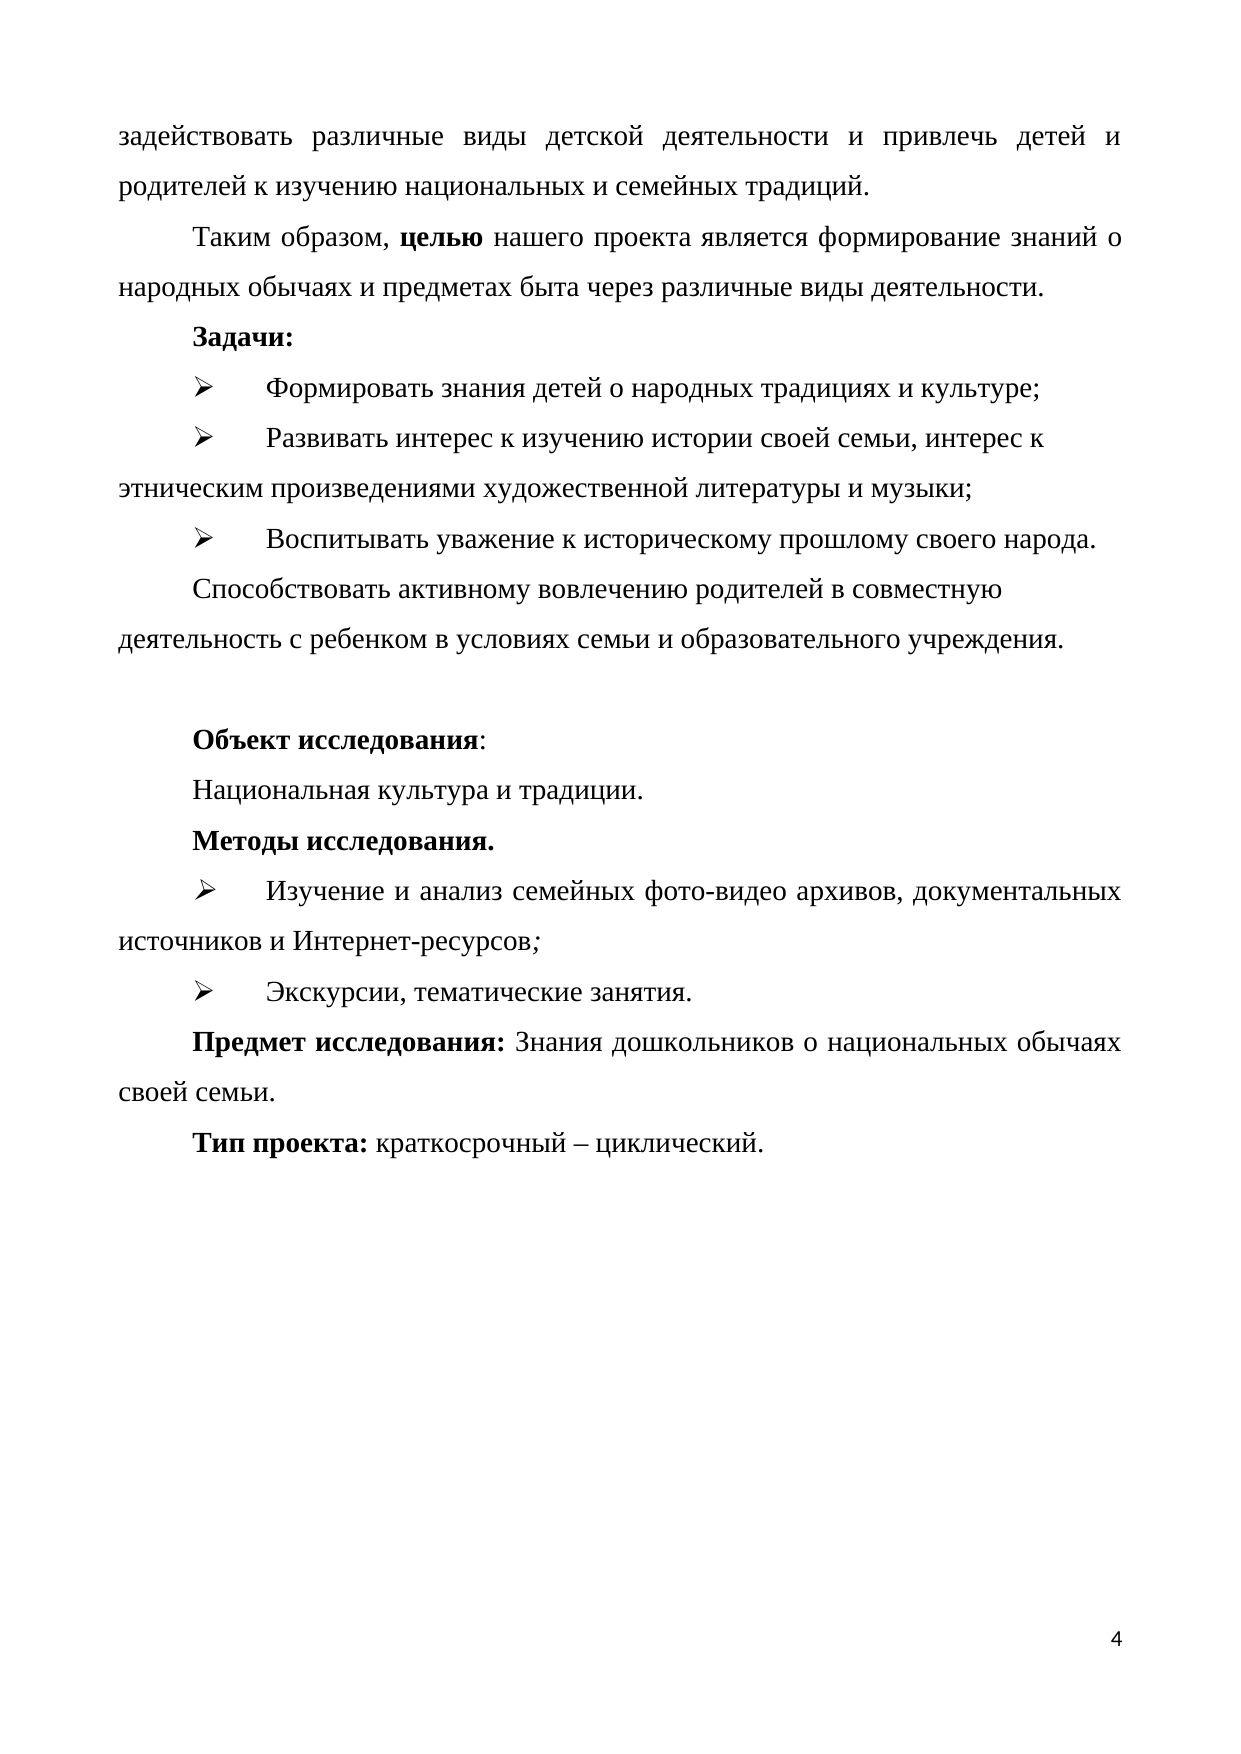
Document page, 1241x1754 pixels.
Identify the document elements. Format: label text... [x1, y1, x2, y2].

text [118, 118, 1122, 202]
text Методы исследования. [118, 823, 1122, 856]
list Развивать интерес к изучению истории своей семьи, интерес к этническим произведениями художественной литературы и музыки; [118, 420, 1122, 504]
list Экскурсии, тематические занятия. [118, 974, 1122, 1007]
text Задачи: [118, 319, 1122, 353]
text Национальная культура и традиции. [118, 772, 1122, 806]
text Способствовать активному вовлечению родителей в совместную деятельность с ребенком в условиях семьи и образовательного учреждения. [118, 571, 1122, 655]
text Предмет исследования: Знания дошкольников о национальных обычаях своей семьи. [118, 1024, 1122, 1108]
list Воспитывать уважение к историческому прошлому своего народа. [118, 521, 1122, 554]
list Формировать знания детей о народных традициях и культуре; [118, 370, 1122, 403]
text Объект исследования: [118, 722, 1122, 756]
list Изучение и анализ семейных фото-видео архивов, документальных источников и Интернет-ресурсов; [118, 873, 1122, 957]
text Таким образом, целью нашего проекта является формирование знаний о народных обычаях и предметах быта через различные виды деятельности. [118, 219, 1122, 303]
text Тип проекта: краткосрочный – циклический. [118, 1125, 1122, 1158]
